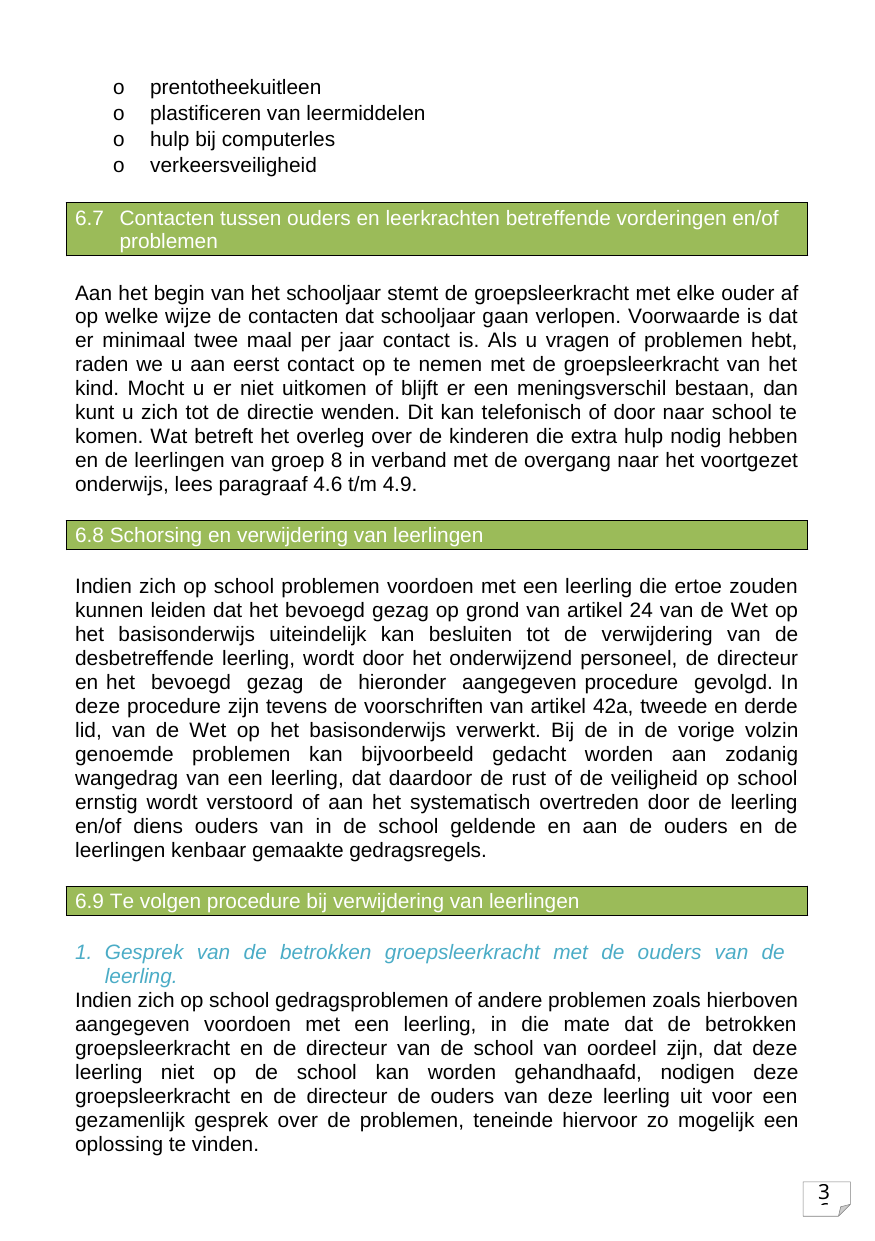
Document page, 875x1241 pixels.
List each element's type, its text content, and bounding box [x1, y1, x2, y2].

list plastificeren van leermiddelen [112, 101, 799, 127]
text Indien zich op school gedragsproblemen of andere problemen zoals hierboven aangegeven voordoen met een leerling, in die mate dat de betrokken groepsleerkracht en de directeur van de school van oordeel zijn, dat deze leerling niet op de school kan worden gehandhaafd, nodigen deze groepsleerkracht en de directeur de ouders van deze leerling uit voor een gezamenlijk gesprek over de problemen, teneinde hiervoor zo mogelijk een oplossing te vinden. [75, 988, 799, 1155]
list verkeersveiligheid [112, 152, 799, 178]
text Aan het begin van het schooljaar stemt de groepsleerkracht met elke ouder af op welke wijze de contacten dat schooljaar gaan verlopen. Voorwaarde is dat er minimaal twee maal per jaar contact is. Als u vragen of problemen hebt, raden we u aan eerst contact op te nemen met de groepsleerkracht van het kind. Mocht u er niet uitkomen of blijft er een meningsverschil bestaan, dan kunt u zich tot de directie wenden. Dit kan telefonisch of door naar school te komen. Wat betreft het overleg over de kinderen die extra hulp nodig hebben en de leerlingen van groep 8 in verband met de overgang naar het voortgezet onderwijs, lees paragraaf 4.6 t/m 4.9. [75, 280, 799, 496]
subtitle 6.8 Schorsing en verwijdering van leerlingen [67, 521, 807, 549]
text 1. Gesprek van de betrokken groepsleerkracht met de ouders van de leerling. [75, 940, 799, 988]
list hulp bij computerles [112, 127, 799, 152]
text Indien zich op school problemen voordoen met een leerling die ertoe zouden kunnen leiden dat het bevoegd gezag op grond van artikel 24 van de Wet op het basisonderwijs uiteindelijk kan besluiten tot de verwijdering van de desbetreffende leerling, wordt door het onderwijzend personeel, de directeur en het bevoegd gezag de hieronder aangegeven procedure gevolgd. In deze procedure zijn tevens de voorschriften van artikel 42a, tweede en derde lid, van de Wet op het basisonderwijs verwerkt. Bij de in de vorige volzin genoemde problemen kan bijvoorbeeld gedacht worden aan zodanig wangedrag van een leerling, dat daardoor de rust of de veiligheid op school ernstig wordt verstoord of aan het systematisch overtreden door de leerling en/of diens ouders van in de school geldende en aan de ouders en de leerlingen kenbaar gemaakte gedragsregels. [75, 574, 799, 862]
subtitle 6.9 Te volgen procedure bij verwijdering van leerlingen [67, 887, 807, 915]
list prentotheekuitleen [112, 75, 799, 101]
subtitle 6.7 Contacten tussen ouders en leerkrachten betreffende vorderingen en/of problemen [67, 203, 807, 255]
